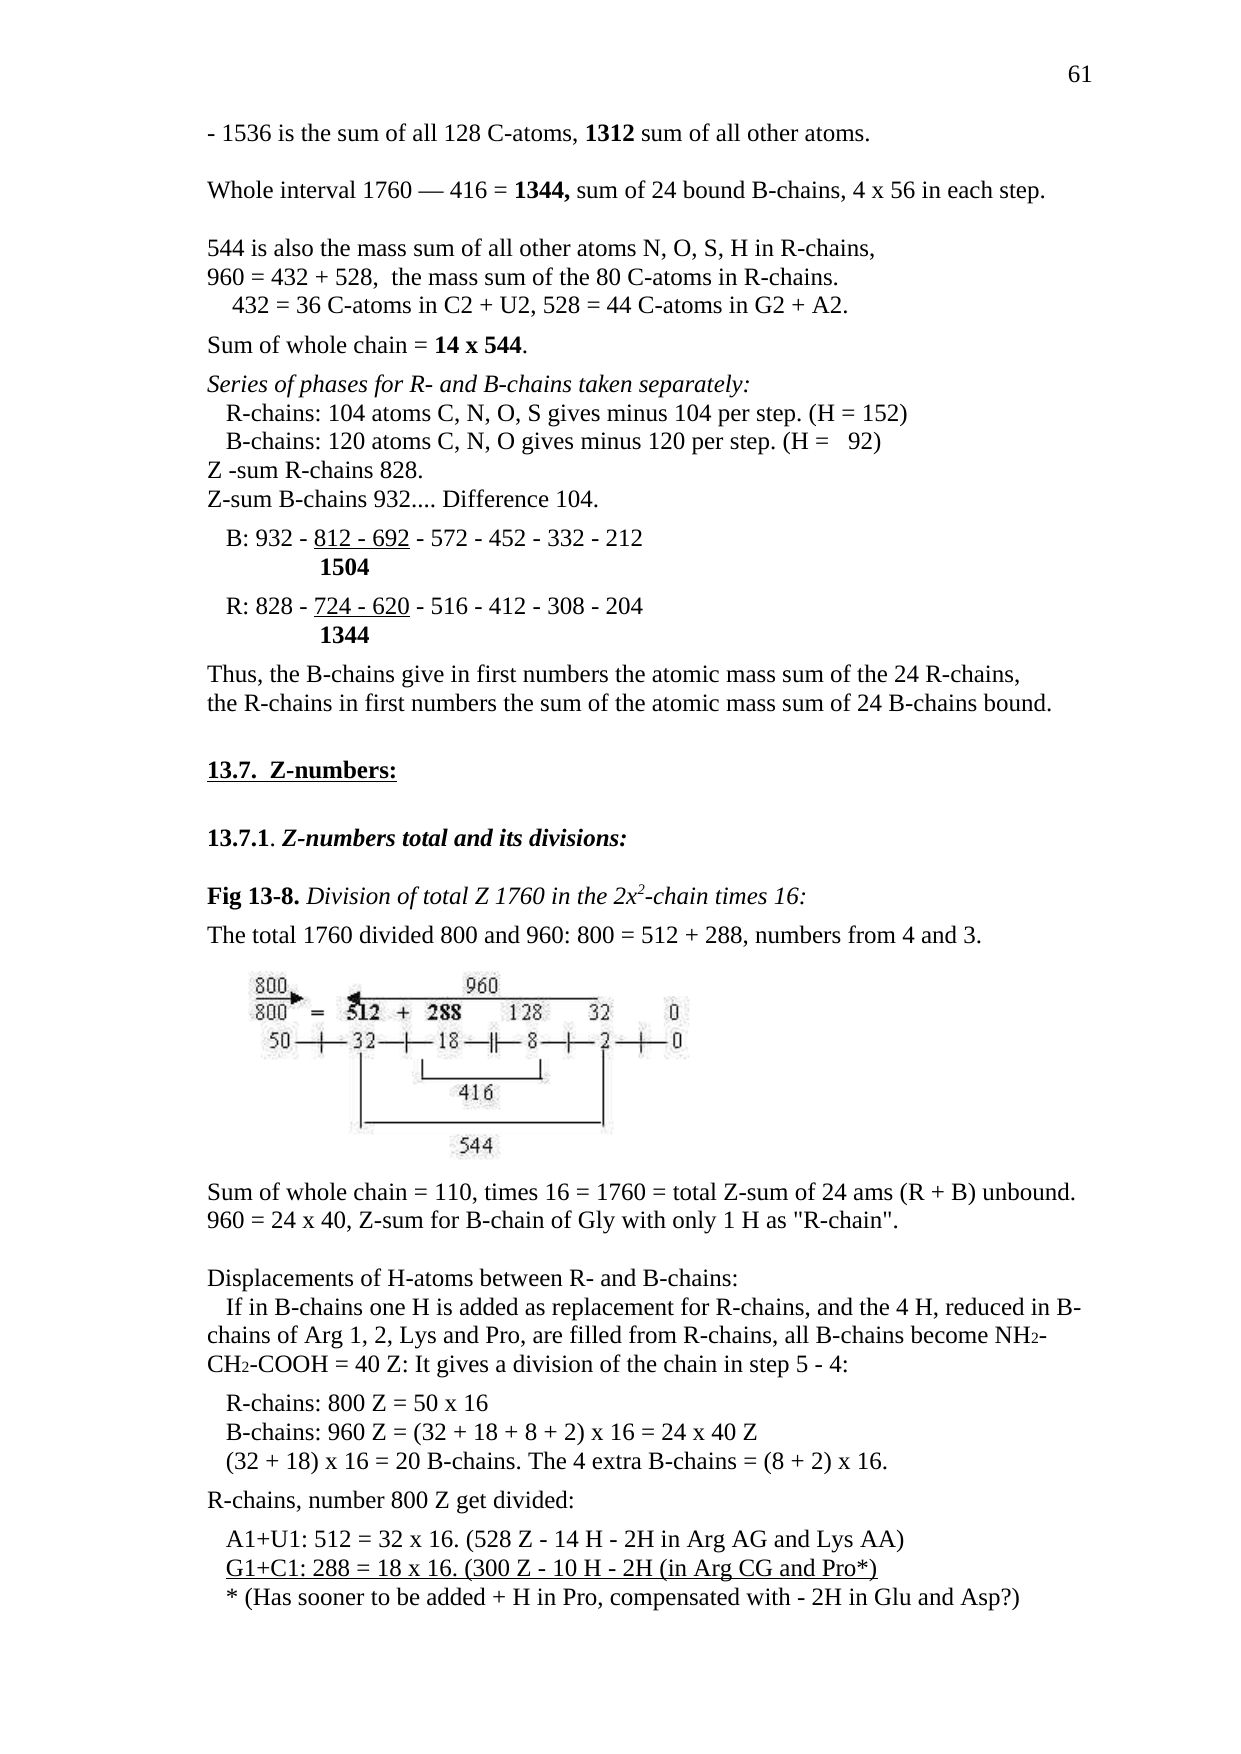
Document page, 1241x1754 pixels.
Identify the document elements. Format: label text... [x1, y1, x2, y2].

text R-chains: 800 Z = 50 x 16 B-chains: 960 Z = (32 + 18 + 8 + 2) x 16 = 24 x 40 Z (32 + 18) x 16 = 20 B-chains. The 4 extra B-chains = (8 + 2) x 16. [207, 1388, 1092, 1474]
text Sum of whole chain = 14 x 544. [207, 330, 1092, 358]
text 13.7. Z-numbers: [207, 727, 1092, 784]
text B: 932 - 812 - 692 - 572 - 452 - 332 - 212 1504 [207, 523, 1092, 581]
text The total 1760 divided 800 and 960: 800 = 512 + 288, numbers from 4 and 3. [207, 920, 1092, 949]
picture [236, 959, 702, 1166]
text Series of phases for R- and B-chains taken separately: R-chains: 104 atoms C, N, O, S gives minus 104 per step. (H = 152) B-chains: 120 atoms C, N, O gives minus 120 per step. (H = 92) Z -sum R-chains 828. Z-sum B-chains 932.... Difference 104. [207, 369, 1092, 513]
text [207, 118, 1092, 319]
text 13.7.1. Z-numbers total and its divisions: Fig 13-8. Division of total Z 1760 in the 2x2-chain times 16: [207, 795, 1092, 910]
text R: 828 - 724 - 620 - 516 - 412 - 308 - 204 1344 [207, 591, 1092, 648]
text Sum of whole chain = 110, times 16 = 1760 = total Z-sum of 24 ams (R + B) unbound. 960 = 24 x 40, Z-sum for B-chain of Gly with only 1 H as "R-chain". Displacements of H-atoms between R- and B-chains: If in B-chains one H is added as replacement for R-chains, and the 4 H, reduced in B-chains of Arg 1, 2, Lys and Pro, are filled from R-chains, all B-chains become NH2-CH2-COOH = 40 Z: It gives a division of the chain in step 5 - 4: [207, 1177, 1092, 1378]
text A1+U1: 512 = 32 x 16. (528 Z - 14 H - 2H in Arg AG and Lys AA) G1+C1: 288 = 18 x 16. (300 Z - 10 H - 2H (in Arg CG and Pro*) * (Has sooner to be added + H in Pro, compensated with - 2H in Glu and Asp?) [207, 1524, 1092, 1610]
text R-chains, number 800 Z get divided: [207, 1485, 1092, 1514]
text Thus, the B-chains give in first numbers the atomic mass sum of the 24 R-chains, the R-chains in first numbers the sum of the atomic mass sum of 24 B-chains bound. [207, 659, 1092, 716]
